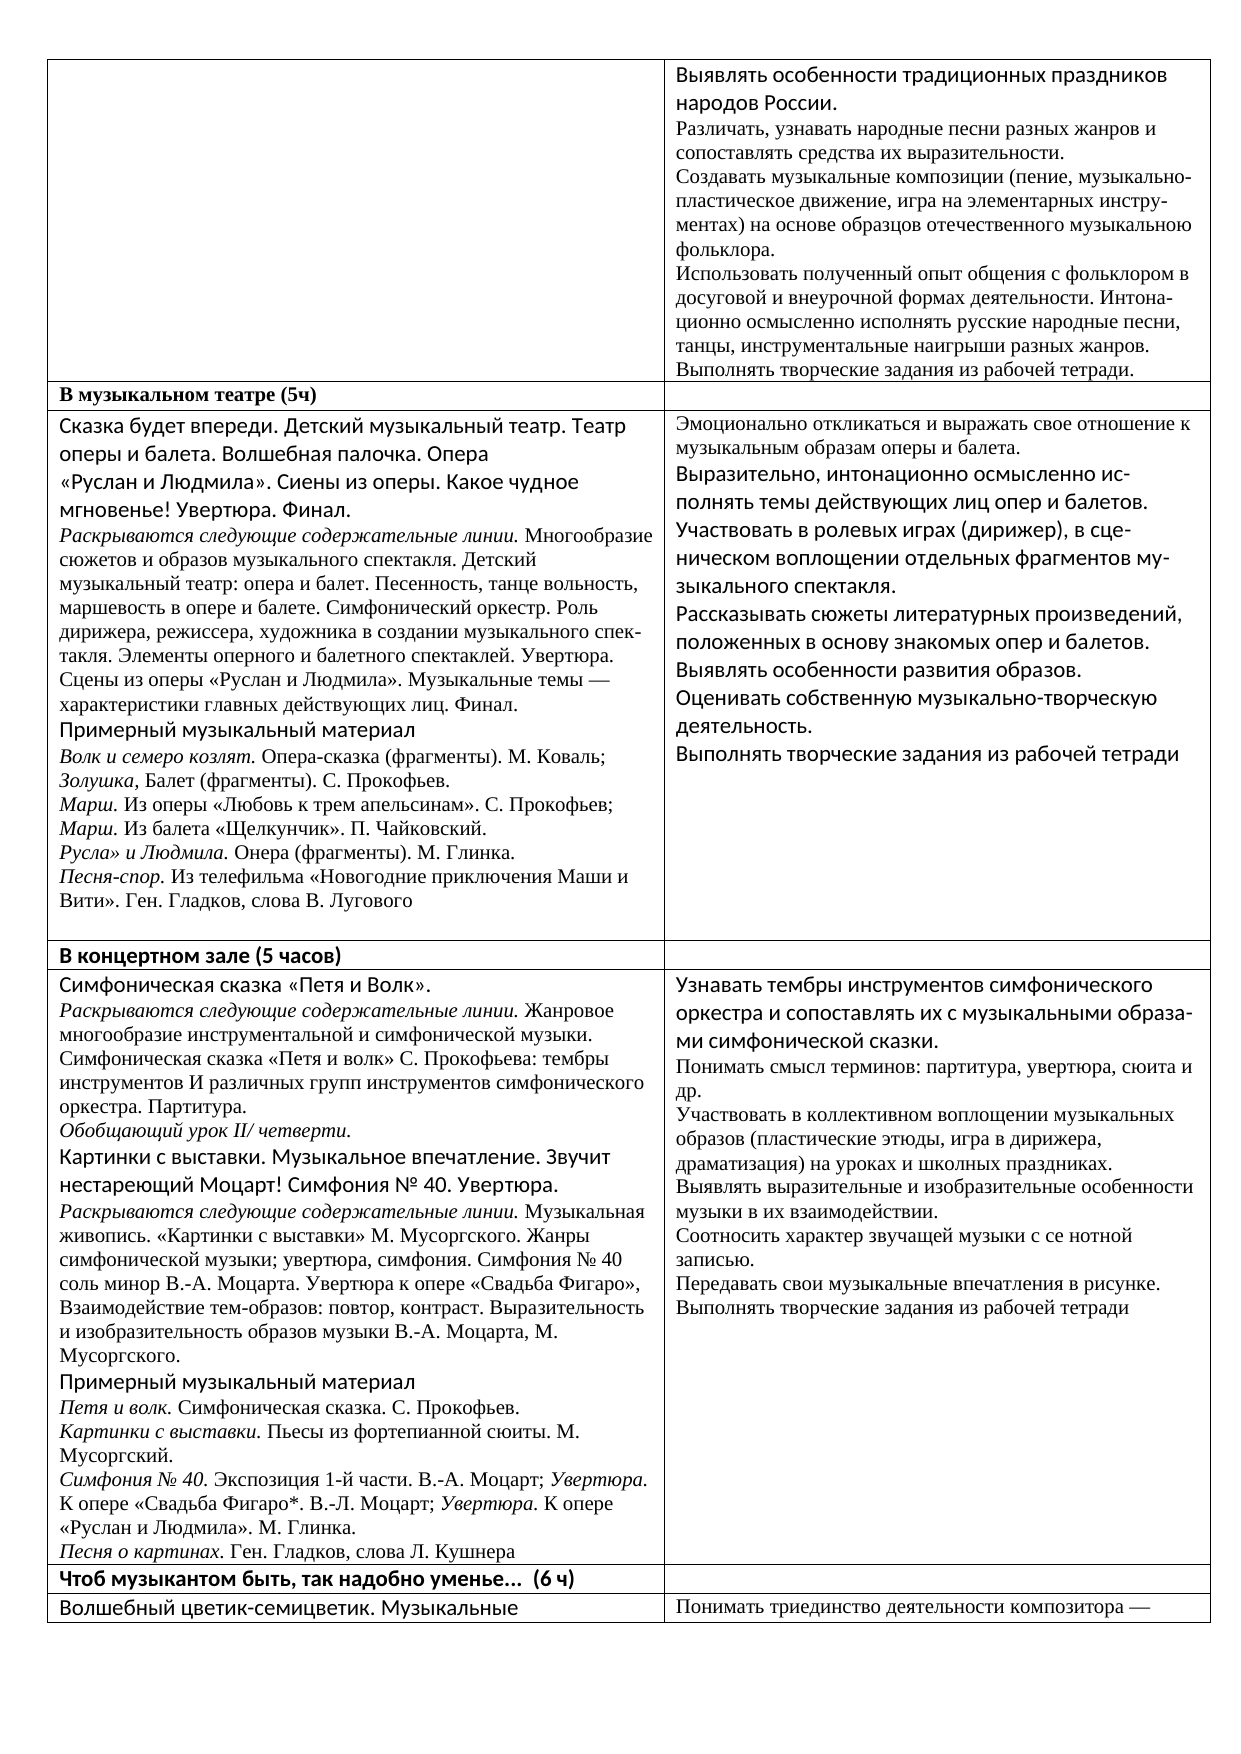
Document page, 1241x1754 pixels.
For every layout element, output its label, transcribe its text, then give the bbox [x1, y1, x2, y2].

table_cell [48, 60, 664, 381]
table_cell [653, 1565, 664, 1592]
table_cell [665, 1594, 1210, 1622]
table_cell Узнавать тембры инструментов симфонического оркестра и сопоставлять их с музыкальными образами симфонической сказки. Понимать смысл терминов: партитура, увертюра, сюита и др. Участвовать в коллективном воплощении музыкальных образов (пластические этюды, игра в дирижера, драматизация) на уроках и школных праздниках. Выявлять выразительные и изобразительные особенности музыки в их взаимодействии. Соотносить характер звучащей музыки с се нотной записью. Передавать свои музыкальные впечатления в рисунке. Выполнять творческие задания из рабочей тетради [665, 970, 1210, 1563]
table_cell [1199, 1565, 1210, 1592]
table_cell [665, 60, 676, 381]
table_cell В музыкальном театре (5ч) [48, 382, 664, 410]
table_cell [665, 382, 676, 410]
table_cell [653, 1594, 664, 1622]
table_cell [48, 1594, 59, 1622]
table_cell Сказка будет впереди. Детский музыкальный театр. Театр оперы и балета. Волшебная палочка. Опера «Руслан и Людмила». Сиены из оперы. Какое чудное мгновенье! Увертюра. Финал. Раскрываются следующие содержательные линии. Многообразие сюжетов и образов музыкального спектакля. Детский музыкальный театр: опера и балет. Песенность, танце вольность, маршевость в опере и балете. Симфонический оркестр. Роль дирижера, режиссера, художника в создании музыкального спектакля. Элементы оперного и балетного спектаклей. Увертюра. Сцены из оперы «Руслан и Людмила». Музыкальные темы — характеристики главных действующих лиц. Финал. Примерный музыкальный материал Волк и семеро козлят. Опера-сказка (фрагменты). М. Коваль; Золушка, Балет (фрагменты). С. Прокофьев. Марш. Из оперы «Любовь к трем апельсинам». С. Прокофьев; Марш. Из балета «Щелкунчик». П. Чайковский. Русла» и Людмила. Онера (фрагменты). М. Глинка. Песня-спор. Из телефильма «Новогодние приключения Маши и Вити». Ген. Гладков, слова В. Лугового [48, 411, 664, 940]
table_cell Симфоническая сказка «Петя и Волк». Раскрываются следующие содержательные линии. Жанровое многообразие инструментальной и симфонической музыки. Симфоническая сказка «Петя и волк» С. Прокофьева: тембры инструментов И различных групп инструментов симфонического оркестра. Партитура. Обобщающий урок II/ четверти. Картинки с выставки. Музыкальное впечатление. Звучит нестареющий Моцарт! Симфония № 40. Увертюра. Раскрываются следующие содержательные линии. Музыкальная живопись. «Картинки с выставки» М. Мусоргского. Жанры симфонической музыки; увертюра, симфония. Симфония № 40 соль минор В.-А. Моцарта. Увертюра к опере «Свадьба Фигаро», Взаимодействие тем-образов: повтор, контраст. Выразительность и изобразительность образов музыки В.-А. Моцарта, М. Мусоргского. Примерный музыкальный материал Петя и волк. Симфоническая сказка. С. Прокофьев. Картинки с выставки. Пьесы из фортепианной сюиты. М. Мусоргский. Симфония № 40. Экспозиция 1-й части. В.-А. Моцарт; Увертюра. К опере «Свадьба Фигаро*. В.-Л. Моцарт; Увертюра. К опере «Руслан и Людмила». М. Глинка. Песня о картинах. Ген. Гладков, слова Л. Кушнера [48, 970, 664, 1563]
table_cell Эмоционально откликаться и выражать свое отношение к музыкальным образам оперы и балета. Выразительно, интонационно осмысленно исполнять темы действующих лиц опер и балетов. Участвовать в ролевых играх (дирижер), в сценическом воплощении отдельных фрагментов музыкального спектакля. Рассказывать сюжеты литературных произведений, положенных в основу знакомых опер и балетов. Выявлять особенности развития образов. Оценивать собственную музыкально-творческую деятельность. Выполнять творческие задания из рабочей тетради [665, 411, 1210, 940]
table_cell [665, 941, 1210, 969]
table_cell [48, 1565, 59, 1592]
table_cell В концертном зале (5 часов) [48, 941, 664, 969]
table_cell [1199, 382, 1210, 410]
table_cell [665, 1565, 676, 1592]
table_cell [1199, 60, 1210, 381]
